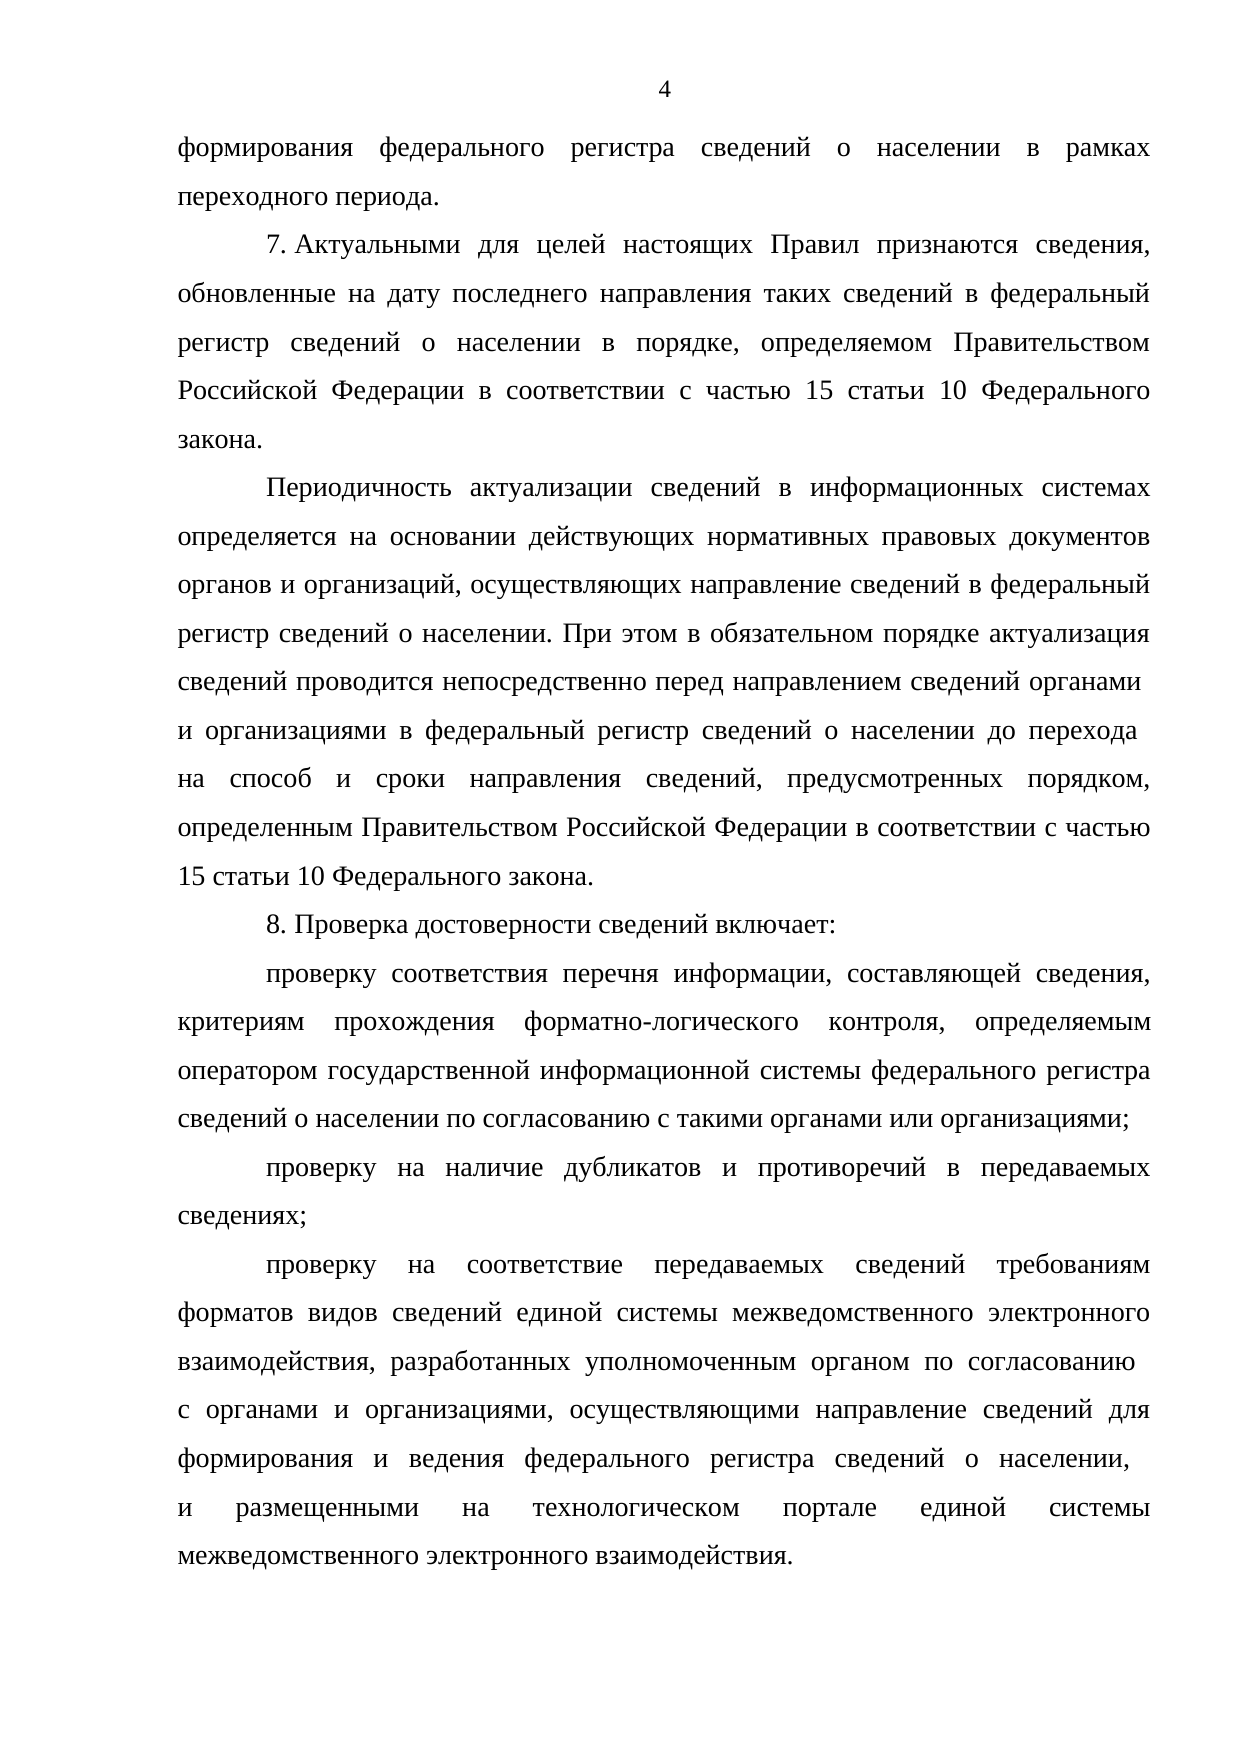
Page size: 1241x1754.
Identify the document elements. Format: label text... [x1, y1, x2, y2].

list 7. Актуальными для целей настоящих Правил признаются сведения, обновленные на дату последнего направления таких сведений в федеральный регистр сведений о населении в порядке, определяемом Правительством Российской Федерации в соответствии с частью 15 статьи 10 Федерального закона. [177, 228, 1152, 454]
text проверку соответствия перечня информации, составляющей сведения, критериям прохождения форматно-логического контроля, определяемым оператором государственной информационной системы федерального регистра сведений о населении по согласованию с такими органами или организациями; [177, 956, 1152, 1134]
list Периодичность актуализации сведений в информационных системах определяется на основании действующих нормативных правовых документов органов и организаций, осуществляющих направление сведений в федеральный регистр сведений о населении. При этом в обязательном порядке актуализация сведений проводится непосредственно перед направлением сведений органами и организациями в федеральный регистр сведений о населении до перехода на способ и сроки направления сведений, предусмотренных порядком, определенным Правительством Российской Федерации в соответствии с частью 15 статьи 10 Федерального закона. [177, 470, 1152, 891]
list проверку на наличие дубликатов и противоречий в передаваемых сведениях; [177, 1150, 1152, 1231]
list проверку на соответствие передаваемых сведений требованиям форматов видов сведений единой системы межведомственного электронного взаимодействия, разработанных уполномоченным органом по согласованию с органами и организациями, осуществляющими направление сведений для формирования и ведения федерального регистра сведений о населении, и размещенными на технологическом портале единой системы межведомственного электронного взаимодействия. [177, 1247, 1152, 1571]
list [177, 131, 1152, 211]
list 8. Проверка достоверности сведений включает: [177, 907, 1152, 939]
